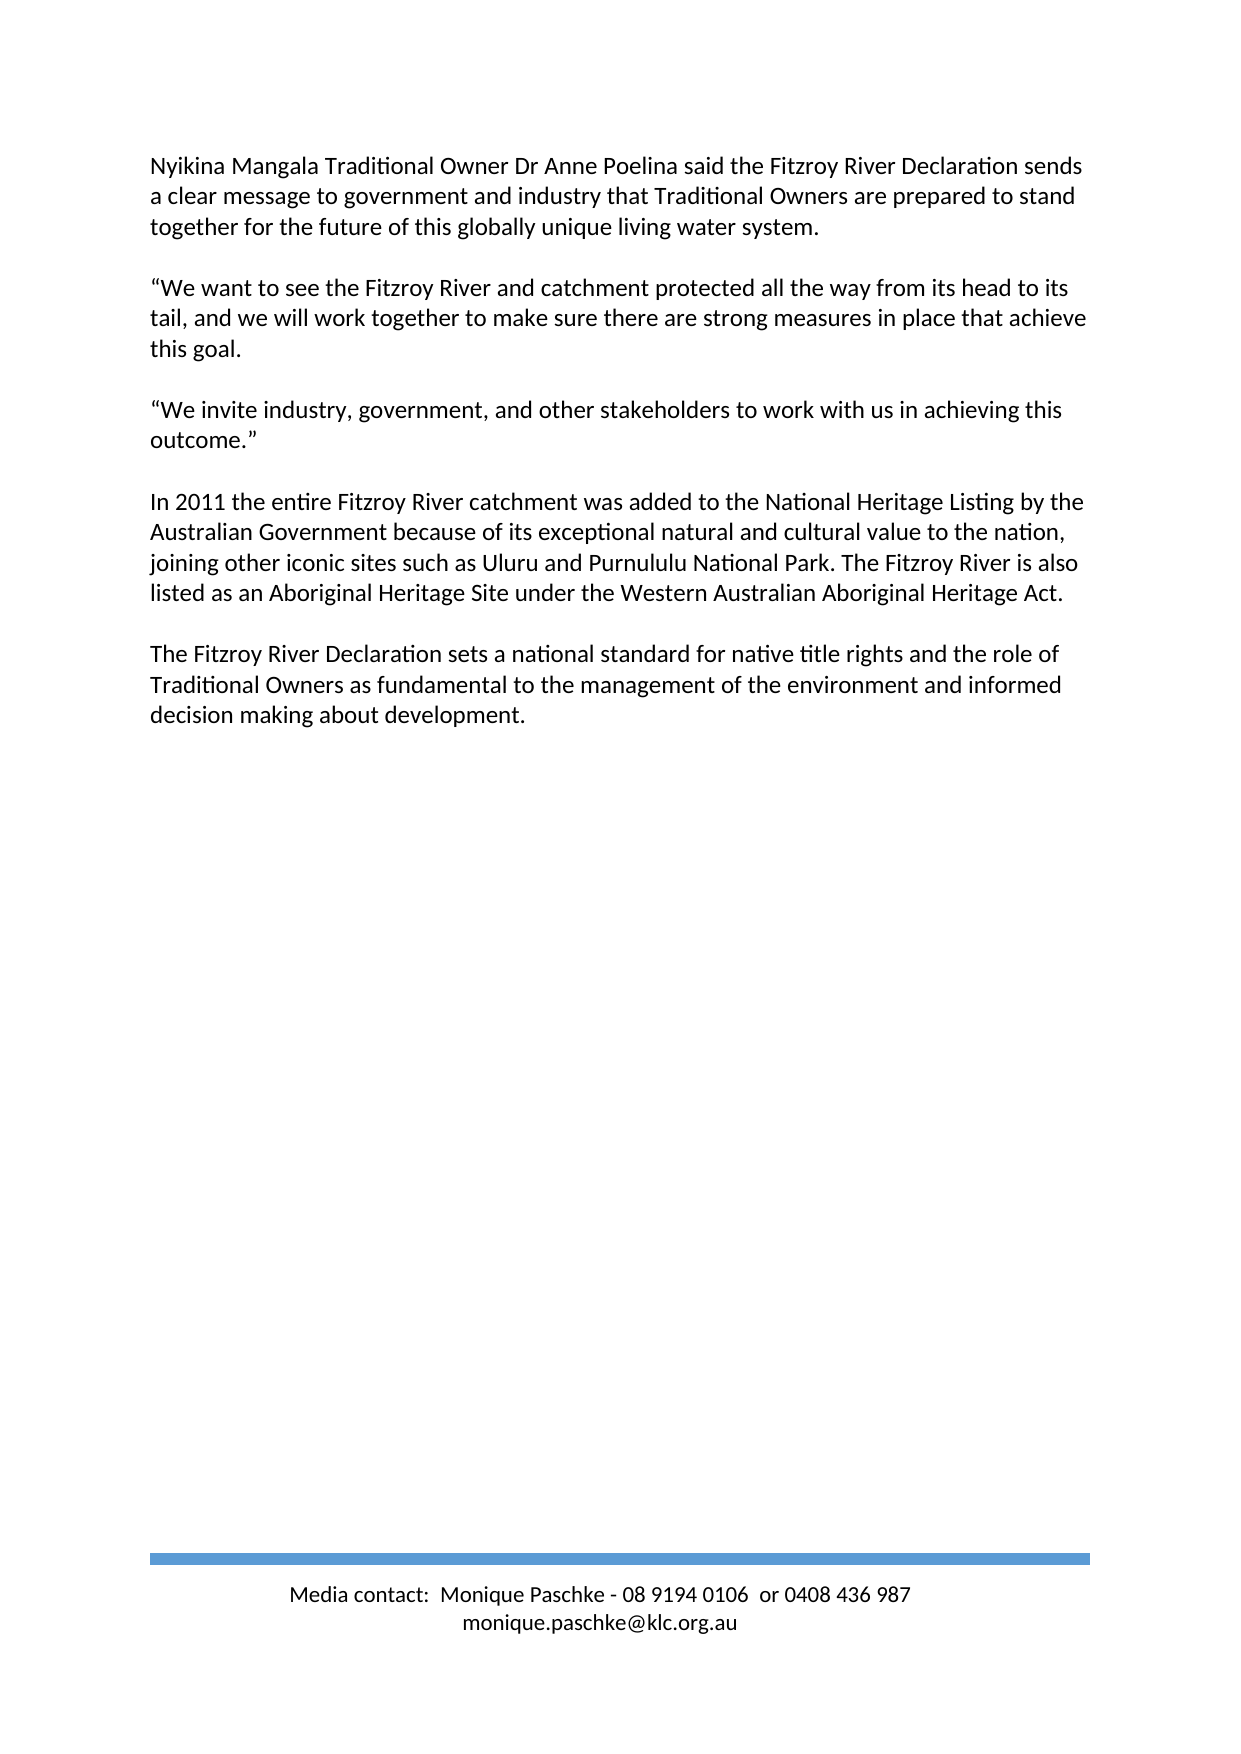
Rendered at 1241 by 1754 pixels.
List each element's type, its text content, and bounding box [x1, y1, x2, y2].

text “We invite industry, government, and other stakeholders to work with us in achieving this outcome.” [150, 394, 1090, 455]
text In 2011 the entire Fitzroy River catchment was added to the National Heritage Listing by the Australian Government because of its exceptional natural and cultural value to the nation, joining other iconic sites such as Uluru and Purnululu National Park. The Fitzroy River is also listed as an Aboriginal Heritage Site under the Western Australian Aboriginal Heritage Act. [150, 486, 1090, 608]
text “We want to see the Fitzroy River and catchment protected all the way from its head to its tail, and we will work together to make sure there are strong measures in place that achieve this goal. [150, 272, 1090, 364]
text The Fitzroy River Declaration sets a national standard for native title rights and the role of Traditional Owners as fundamental to the management of the environment and informed decision making about development. [150, 638, 1090, 730]
text Nyikina Mangala Traditional Owner Dr Anne Poelina said the Fitzroy River Declaration sends a clear message to government and industry that Traditional Owners are prepared to stand together for the future of this globally unique living water system. [150, 150, 1090, 242]
